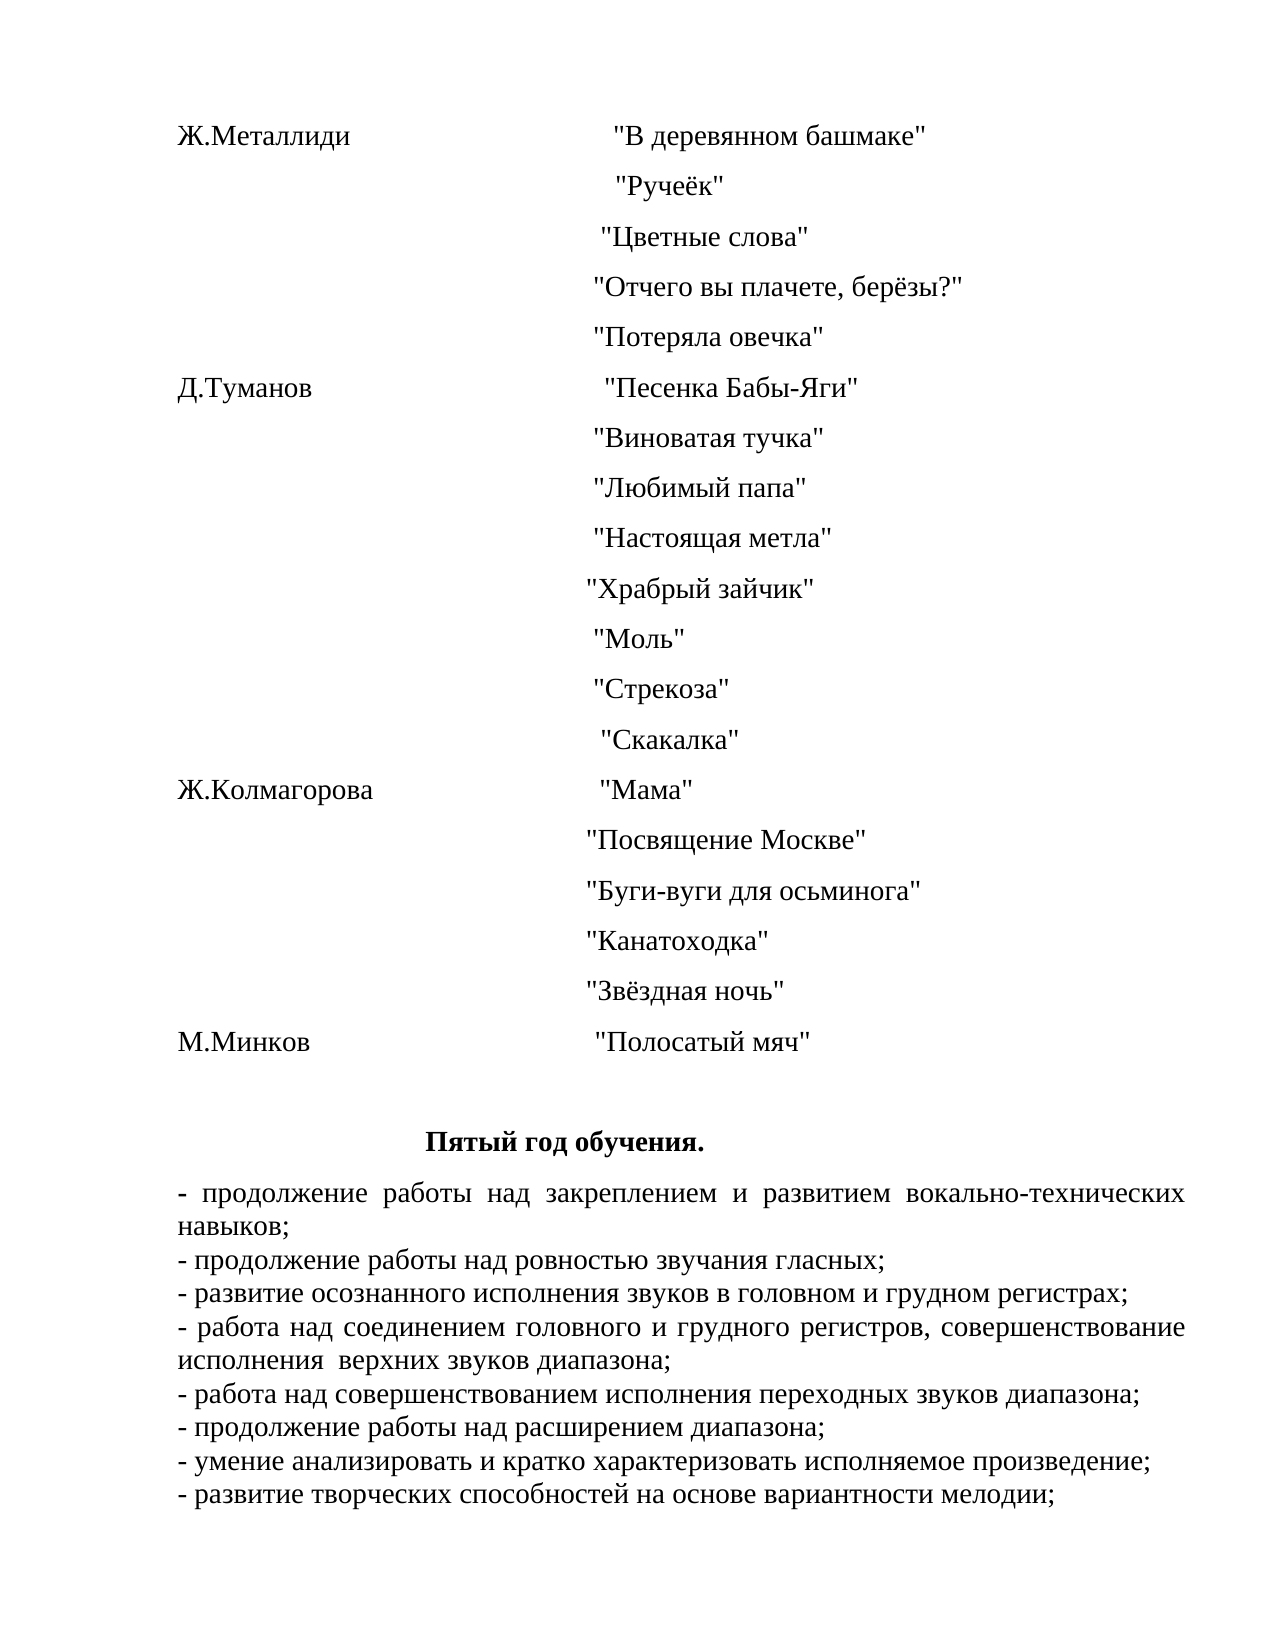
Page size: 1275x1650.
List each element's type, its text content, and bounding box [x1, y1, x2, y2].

text - продолжение работы над расширением диапазона; [177, 1409, 1186, 1443]
text "Посвящение Москве" [177, 822, 1186, 856]
text - продолжение работы над закреплением и развитием вокально-технических навыков; [177, 1175, 1186, 1242]
text "Скакалка" [177, 722, 1186, 755]
text "Любимый папа" [177, 470, 1186, 504]
text Д.Туманов "Песенка Бабы-Яги" [177, 370, 1186, 403]
text М.Минков "Полосатый мяч" [177, 1024, 1186, 1057]
text - умение анализировать и кратко характеризовать исполняемое произведение; [177, 1443, 1186, 1477]
text "Храбрый зайчик" [177, 571, 1186, 604]
text "Канатоходка" [177, 923, 1186, 957]
text "Буги-вуги для осьминога" [177, 873, 1186, 906]
text Ж.Колмагорова "Мама" [177, 772, 1186, 806]
text "Ручеёк" [177, 168, 1186, 202]
text "Потеряла овечка" [177, 319, 1186, 353]
text "Виноватая тучка" [177, 420, 1186, 453]
text "Настоящая метла" [177, 521, 1186, 554]
text - развитие творческих способностей на основе вариантности мелодии; [177, 1477, 1186, 1510]
text - развитие осознанного исполнения звуков в головном и грудном регистрах; [177, 1275, 1186, 1309]
text - работа над соединением головного и грудного регистров, совершенствование исполнения верхних звуков диапазона; [177, 1309, 1186, 1376]
text "Звёздная ночь" [177, 973, 1186, 1007]
text - работа над совершенствованием исполнения переходных звуков диапазона; [177, 1376, 1186, 1409]
text Ж.Металлиди "В деревянном башмаке" [177, 118, 1186, 152]
text - продолжение работы над ровностью звучания гласных; [177, 1242, 1186, 1275]
text "Моль" [177, 621, 1186, 655]
text "Отчего вы плачете, берёзы?" [177, 269, 1186, 303]
text "Цветные слова" [177, 219, 1186, 252]
text Пятый год обучения. [177, 1124, 1186, 1158]
text "Стрекоза" [177, 672, 1186, 705]
